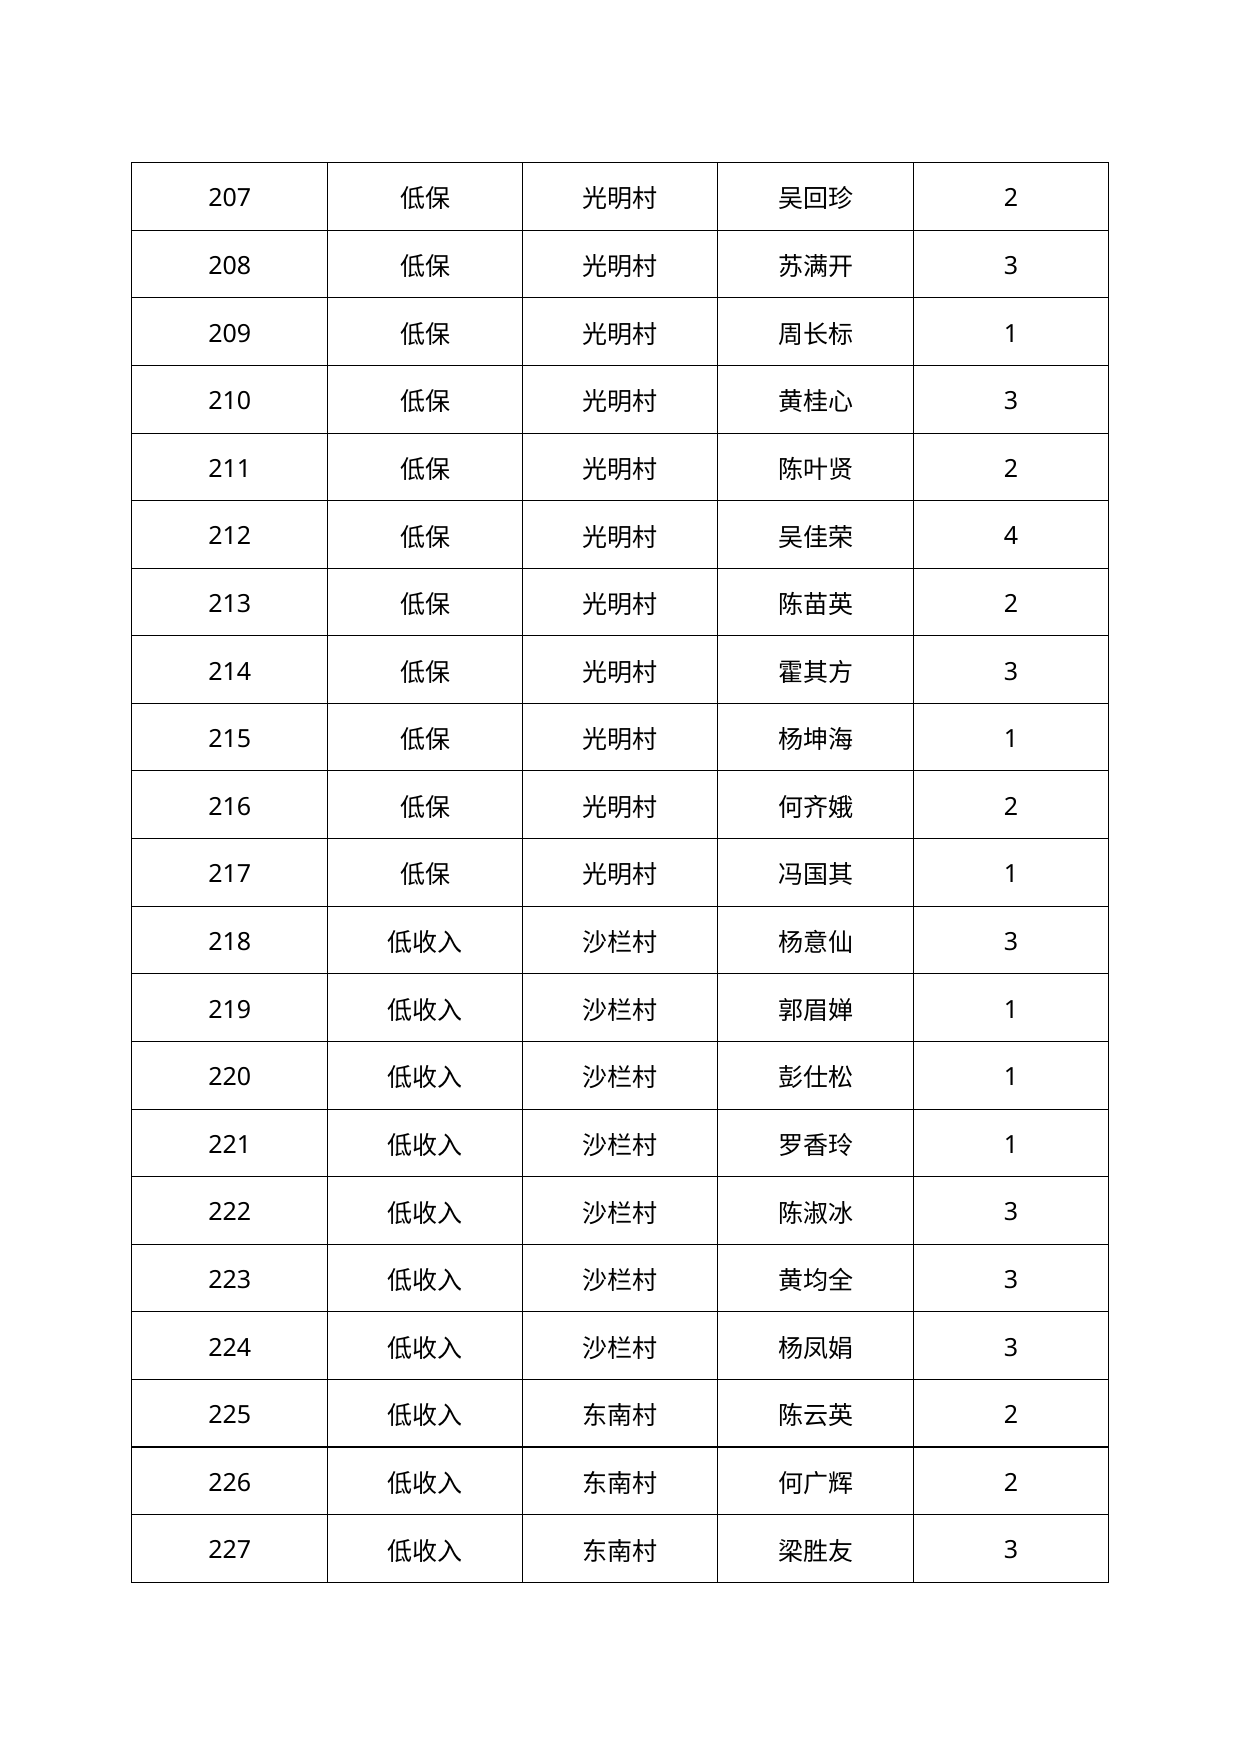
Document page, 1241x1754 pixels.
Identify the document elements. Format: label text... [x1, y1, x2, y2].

table_cell 低收入 [328, 1110, 522, 1176]
table_cell 梁胜友 [718, 1515, 913, 1582]
table_cell 霍其方 [718, 636, 913, 703]
table_cell 223 [132, 1245, 327, 1311]
table_cell 低收入 [328, 1448, 522, 1514]
table_cell 沙栏村 [523, 1177, 717, 1244]
table_cell 低保 [328, 636, 522, 703]
table_cell 沙栏村 [523, 1110, 717, 1176]
table_cell 3 [914, 1515, 1108, 1582]
table_cell 光明村 [523, 839, 717, 906]
table_cell 2 [914, 434, 1108, 500]
table_cell 低保 [328, 366, 522, 432]
table_cell 彭仕松 [718, 1042, 913, 1108]
table_cell 低保 [328, 298, 522, 365]
table_cell 221 [132, 1110, 327, 1176]
table_cell 2 [914, 771, 1108, 838]
table_cell 吴佳荣 [718, 501, 913, 568]
table_cell 3 [914, 231, 1108, 297]
table_cell 3 [914, 1177, 1108, 1244]
table_cell 220 [132, 1042, 327, 1108]
table_cell 226 [132, 1448, 327, 1514]
table_cell 苏满开 [718, 231, 913, 297]
table_cell 沙栏村 [523, 974, 717, 1041]
table_cell 2 [914, 569, 1108, 635]
table_cell 杨凤娟 [718, 1312, 913, 1379]
table_cell 216 [132, 771, 327, 838]
table_cell 何广辉 [718, 1448, 913, 1514]
table_cell 低收入 [328, 1177, 522, 1244]
table_cell 黄桂心 [718, 366, 913, 432]
table_cell 3 [914, 907, 1108, 973]
table_cell 210 [132, 366, 327, 432]
table_cell 低保 [328, 501, 522, 568]
table_cell 光明村 [523, 501, 717, 568]
table_cell 209 [132, 298, 327, 365]
table_cell 东南村 [523, 1448, 717, 1514]
table_cell 2 [914, 1380, 1108, 1446]
table_cell 低保 [328, 569, 522, 635]
table_cell 杨坤海 [718, 704, 913, 770]
table_cell 3 [914, 1245, 1108, 1311]
table_cell 218 [132, 907, 327, 973]
table_cell 沙栏村 [523, 1312, 717, 1379]
table_cell 低保 [328, 704, 522, 770]
table_cell 2 [914, 163, 1108, 229]
table_cell 1 [914, 298, 1108, 365]
table_cell 1 [914, 704, 1108, 770]
table_cell 低保 [328, 231, 522, 297]
table_cell 225 [132, 1380, 327, 1446]
table_cell 黄均全 [718, 1245, 913, 1311]
table_cell 沙栏村 [523, 1042, 717, 1108]
table_cell 低收入 [328, 907, 522, 973]
table_cell 冯国其 [718, 839, 913, 906]
table_cell 光明村 [523, 569, 717, 635]
table_cell 1 [914, 839, 1108, 906]
table_cell 3 [914, 636, 1108, 703]
table_cell 吴回珍 [718, 163, 913, 229]
table_cell 214 [132, 636, 327, 703]
table_cell 217 [132, 839, 327, 906]
table_cell 东南村 [523, 1515, 717, 1582]
table_cell 陈云英 [718, 1380, 913, 1446]
table_cell 陈淑冰 [718, 1177, 913, 1244]
table_cell 光明村 [523, 366, 717, 432]
table_cell 1 [914, 1110, 1108, 1176]
table_cell 周长标 [718, 298, 913, 365]
table_cell 陈苗英 [718, 569, 913, 635]
table_cell 光明村 [523, 298, 717, 365]
table_cell 东南村 [523, 1380, 717, 1446]
table_cell 213 [132, 569, 327, 635]
table_cell 杨意仙 [718, 907, 913, 973]
table_cell 低保 [328, 163, 522, 229]
table_cell 低保 [328, 839, 522, 906]
table_cell 何齐娥 [718, 771, 913, 838]
table_cell 207 [132, 163, 327, 229]
table_cell 陈叶贤 [718, 434, 913, 500]
table_cell 低收入 [328, 1380, 522, 1446]
table_cell 222 [132, 1177, 327, 1244]
table_cell 215 [132, 704, 327, 770]
table_cell 4 [914, 501, 1108, 568]
table_cell 低收入 [328, 1042, 522, 1108]
table_cell 罗香玲 [718, 1110, 913, 1176]
table_cell 212 [132, 501, 327, 568]
table_cell 208 [132, 231, 327, 297]
table_cell 光明村 [523, 163, 717, 229]
table_cell 低收入 [328, 1245, 522, 1311]
table_cell 低保 [328, 434, 522, 500]
table_cell 低收入 [328, 1312, 522, 1379]
table_cell 低收入 [328, 974, 522, 1041]
table_cell 2 [914, 1448, 1108, 1514]
table_cell 光明村 [523, 636, 717, 703]
table_cell 224 [132, 1312, 327, 1379]
table_cell 低保 [328, 771, 522, 838]
table_cell 227 [132, 1515, 327, 1582]
table_cell 1 [914, 974, 1108, 1041]
table_cell 沙栏村 [523, 907, 717, 973]
table_cell 光明村 [523, 771, 717, 838]
table_cell 219 [132, 974, 327, 1041]
table_cell 3 [914, 1312, 1108, 1379]
table_cell 1 [914, 1042, 1108, 1108]
table_cell 低收入 [328, 1515, 522, 1582]
table_cell 光明村 [523, 704, 717, 770]
table_cell 光明村 [523, 231, 717, 297]
table_cell 郭眉婵 [718, 974, 913, 1041]
table_cell 沙栏村 [523, 1245, 717, 1311]
table_cell 光明村 [523, 434, 717, 500]
table_cell 211 [132, 434, 327, 500]
table_cell 3 [914, 366, 1108, 432]
